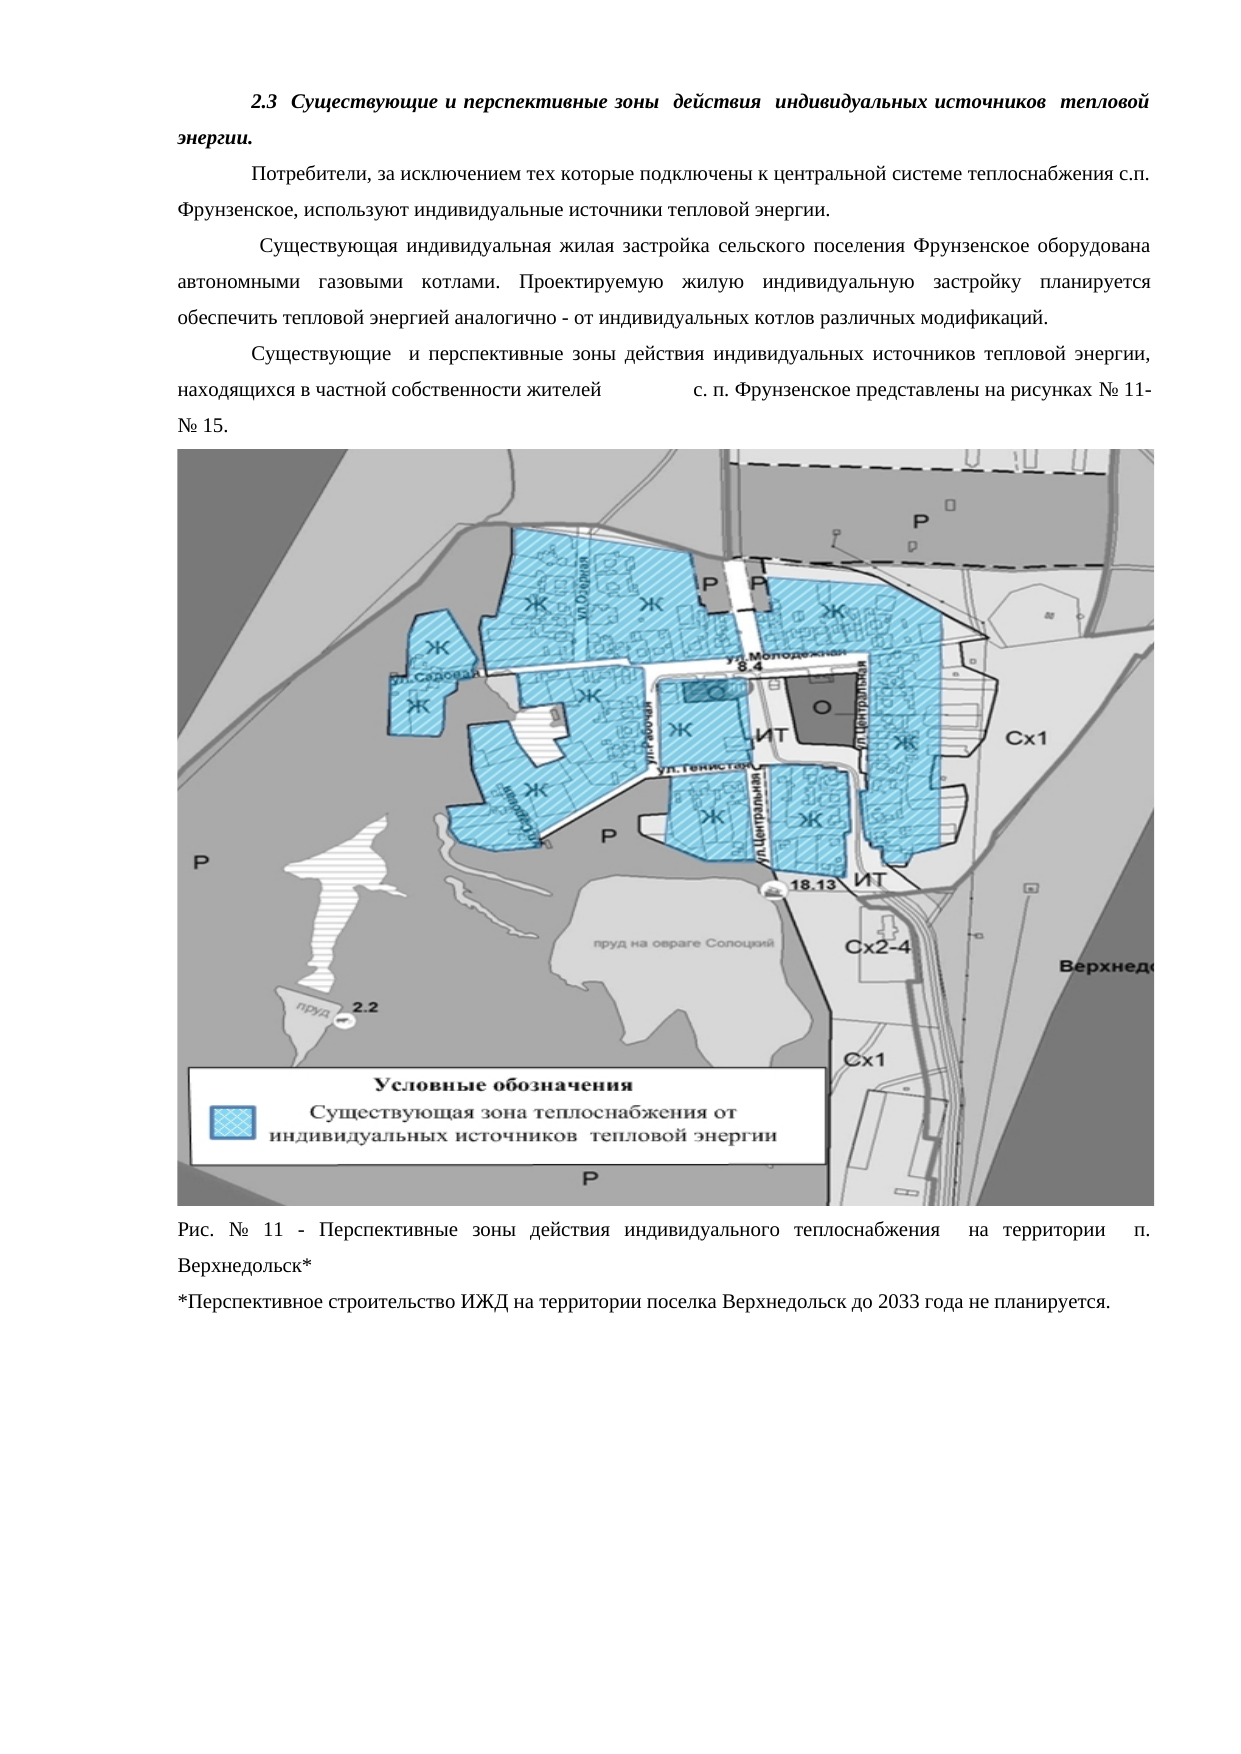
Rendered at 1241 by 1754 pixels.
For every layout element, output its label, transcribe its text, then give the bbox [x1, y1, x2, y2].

text Рис. № 11 - Перспективные зоны действия индивидуального теплоснабжения на территории п. Верхнедольск* [177, 1206, 1152, 1277]
text Существующая индивидуальная жилая застройка сельского поселения Фрунзенское оборудована автономными газовыми котлами. Проектируемую жилую индивидуальную застройку планируется обеспечить тепловой энергией аналогично - от индивидуальных котлов различных модификаций. [177, 233, 1152, 329]
text *Перспективное строительство ИЖД на территории поселка Верхнедольск до 2033 года не планируется. [177, 1289, 1152, 1313]
text Существующие и перспективные зоны действия индивидуальных источников тепловой энергии, находящихся в частной собственности жителей с. п. Фрунзенское представлены на рисунках № 11- № 15. [177, 341, 1152, 437]
picture [177, 449, 1155, 1206]
text Потребители, за исключением тех которые подключены к центральной системе теплоснабжения с.п. Фрунзенское, используют индивидуальные источники тепловой энергии. [177, 161, 1152, 221]
text 2.3 Существующие и перспективные зоны действия индивидуальных источников тепловой энергии. [177, 89, 1152, 149]
